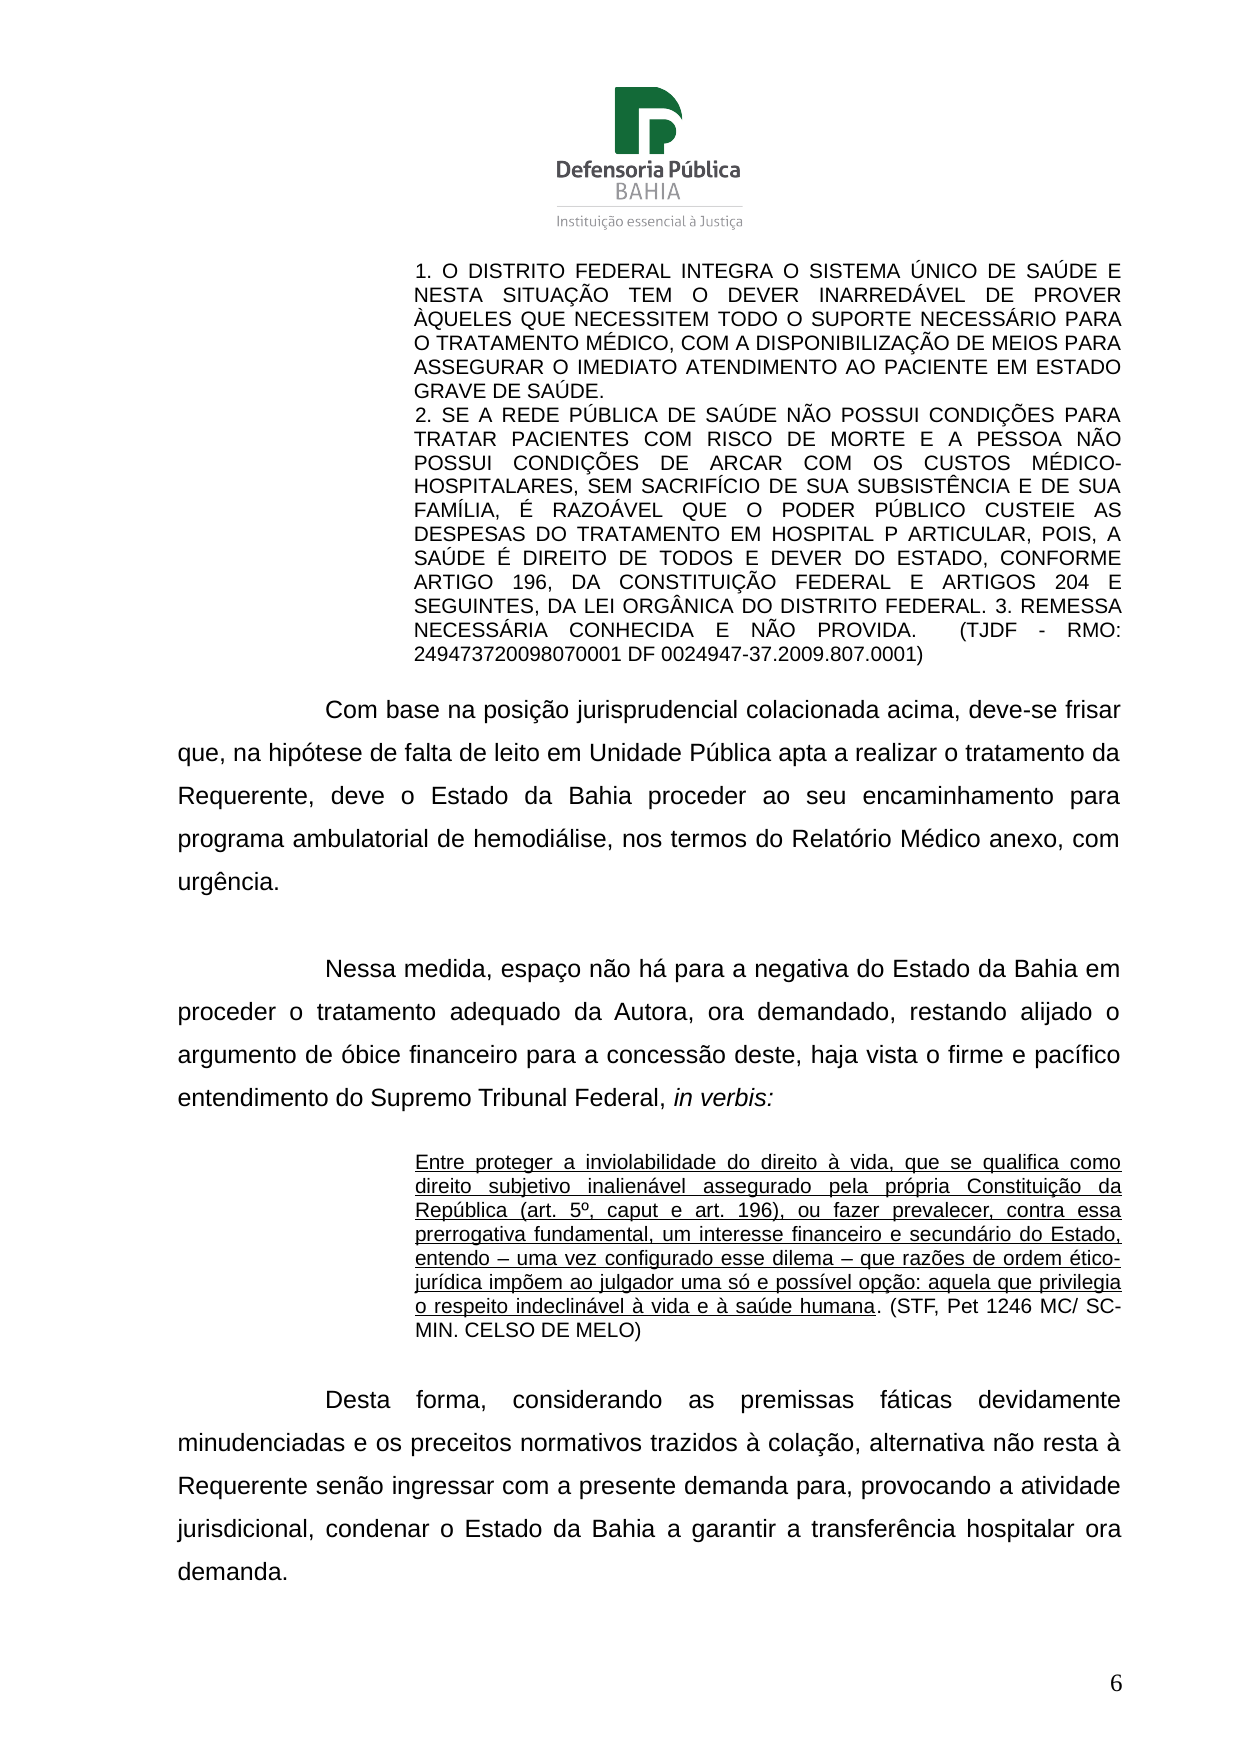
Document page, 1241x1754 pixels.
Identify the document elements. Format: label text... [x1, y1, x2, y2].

text Entre proteger a inviolabilidade do direito à vida, que se qualifica como direito subjetivo inalienável assegurado pela própria Constituição da República (art. 5º, caput e art. 196), ou fazer prevalecer, contra essa prerrogativa fundamental, um interesse financeiro e secundário do Estado, entendo – uma vez configurado esse dilema – que razões de ordem ético-jurídica impõem ao julgador uma só e possível opção: aquela que privilegia o respeito indeclinável à vida e à saúde humana. (STF, Pet 1246 MC/ SC- MIN. CELSO DE MELO) [415, 1244, 1122, 1291]
text Entre proteger a inviolabilidade do direito à vida, que se qualifica como direito subjetivo inalienável assegurado pela própria Constituição da República (art. 5º, caput e art. 196), ou fazer prevalecer, contra essa prerrogativa fundamental, um interesse financeiro e secundário do Estado, entendo – uma vez configurado esse dilema – que razões de ordem ético-jurídica impõem ao julgador uma só e possível opção: aquela que privilegia o respeito indeclinável à vida e à saúde humana. (STF, Pet 1246 MC/ SC- MIN. CELSO DE MELO) [415, 1292, 1122, 1342]
text 2. SE A REDE PÚBLICA DE SAÚDE NÃO POSSUI CONDIÇÕES PARA TRATAR PACIENTES COM RISCO DE MORTE E A PESSOA NÃO POSSUI CONDIÇÕES DE ARCAR COM OS CUSTOS MÉDICO-HOSPITALARES, SEM SACRIFÍCIO DE SUA SUBSISTÊNCIA E DE SUA FAMÍLIA, É RAZOÁVEL QUE O PODER PÚBLICO CUSTEIE AS DESPESAS DO TRATAMENTO EM HOSPITAL P ARTICULAR, POIS, A SAÚDE É DIREITO DE TODOS E DEVER DO ESTADO, CONFORME ARTIGO 196, DA CONSTITUIÇÃO FEDERAL E ARTIGOS 204 E SEGUINTES, DA LEI ORGÂNICA DO DISTRITO FEDERAL. 3. REMESSA NECESSÁRIA CONHECIDA E NÃO PROVIDA. (TJDF - RMO: 249473720098070001 DF 0024947-37.2009.807.0001) [413, 402, 1122, 666]
text Desta forma, considerando as premissas fáticas devidamente minudenciadas e os preceitos normativos trazidos à colação, alternativa não resta à Requerente senão ingressar com a presente demanda para, provocando a atividade jurisdicional, condenar o Estado da Bahia a garantir a transferência hospitalar ora demanda. [177, 1385, 1122, 1586]
text Com base na posição jurisprudencial colacionada acima, deve-se frisar que, na hipótese de falta de leito em Unidade Pública apta a realizar o tratamento da Requerente, deve o Estado da Bahia proceder ao seu encaminhamento para programa ambulatorial de hemodiálise, nos termos do Relatório Médico anexo, com urgência. [177, 695, 1122, 896]
text 1. O DISTRITO FEDERAL INTEGRA O SISTEMA ÚNICO DE SAÚDE E NESTA SITUAÇÃO TEM O DEVER INARREDÁVEL DE PROVER ÀQUELES QUE NECESSITEM TODO O SUPORTE NECESSÁRIO PARA O TRATAMENTO MÉDICO, COM A DISPONIBILIZAÇÃO DE MEIOS PARA ASSEGURAR O IMEDIATO ATENDIMENTO AO PACIENTE EM ESTADO GRAVE DE SAÚDE. [413, 259, 1122, 402]
text Nessa medida, espaço não há para a negativa do Estado da Bahia em proceder o tratamento adequado da Autora, ora demandado, restando alijado o argumento de óbice financeiro para a concessão deste, haja vista o firme e pacífico entendimento do Supremo Tribunal Federal, in verbis: [177, 953, 1122, 1112]
picture [556, 87, 743, 230]
